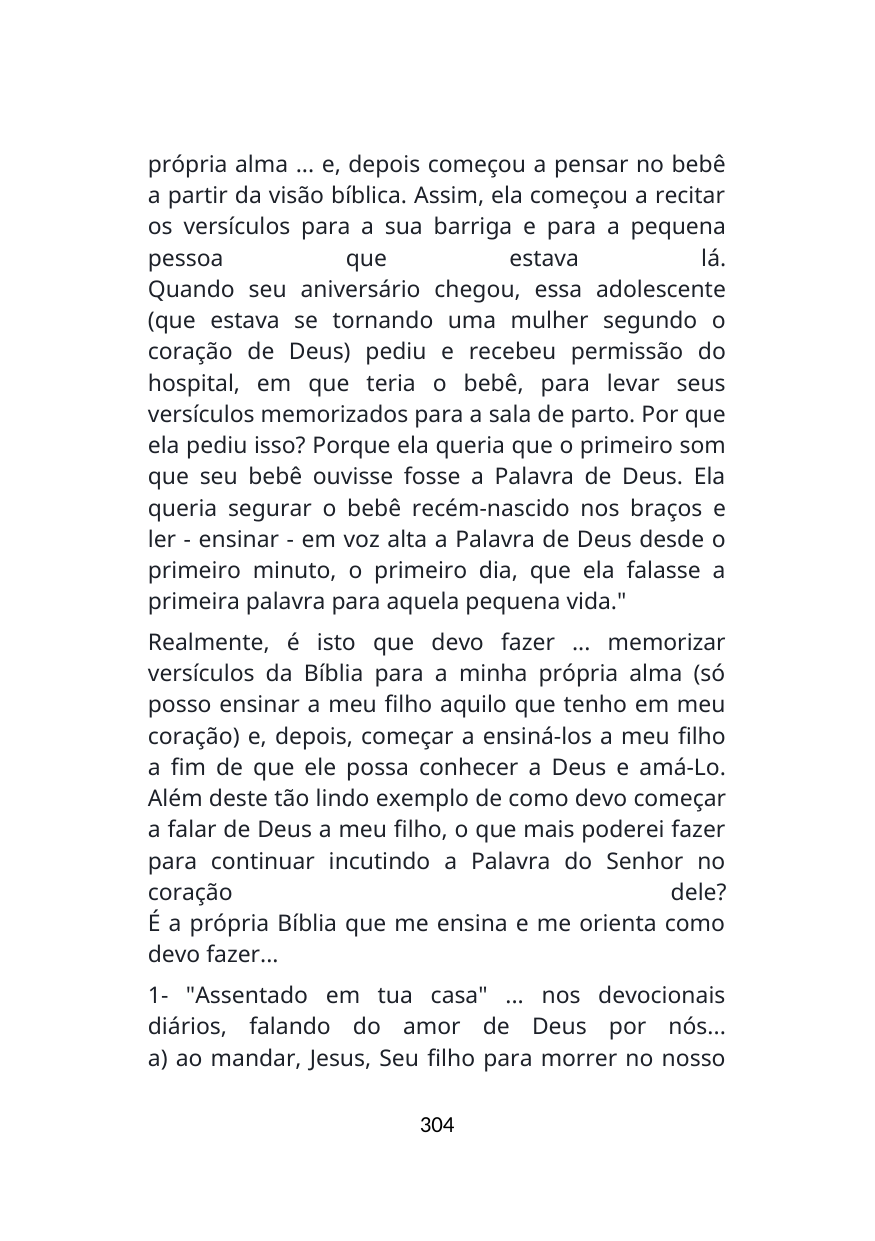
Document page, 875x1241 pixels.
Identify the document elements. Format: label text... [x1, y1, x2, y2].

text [148, 979, 726, 1073]
text Realmente, é isto que devo fazer ... memorizar versículos da Bíblia para a minha própria alma (só posso ensinar a meu filho aquilo que tenho em meu coração) e, depois, começar a ensiná-los a meu filho a fim de que ele possa conhecer a Deus e amá-Lo. Além deste tão lindo exemplo de como devo começar a falar de Deus a meu filho, o que mais poderei fazer para continuar incutindo a Palavra do Senhor no coração dele? É a própria Bíblia que me ensina e me orienta como devo fazer... [148, 626, 726, 969]
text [148, 148, 726, 616]
